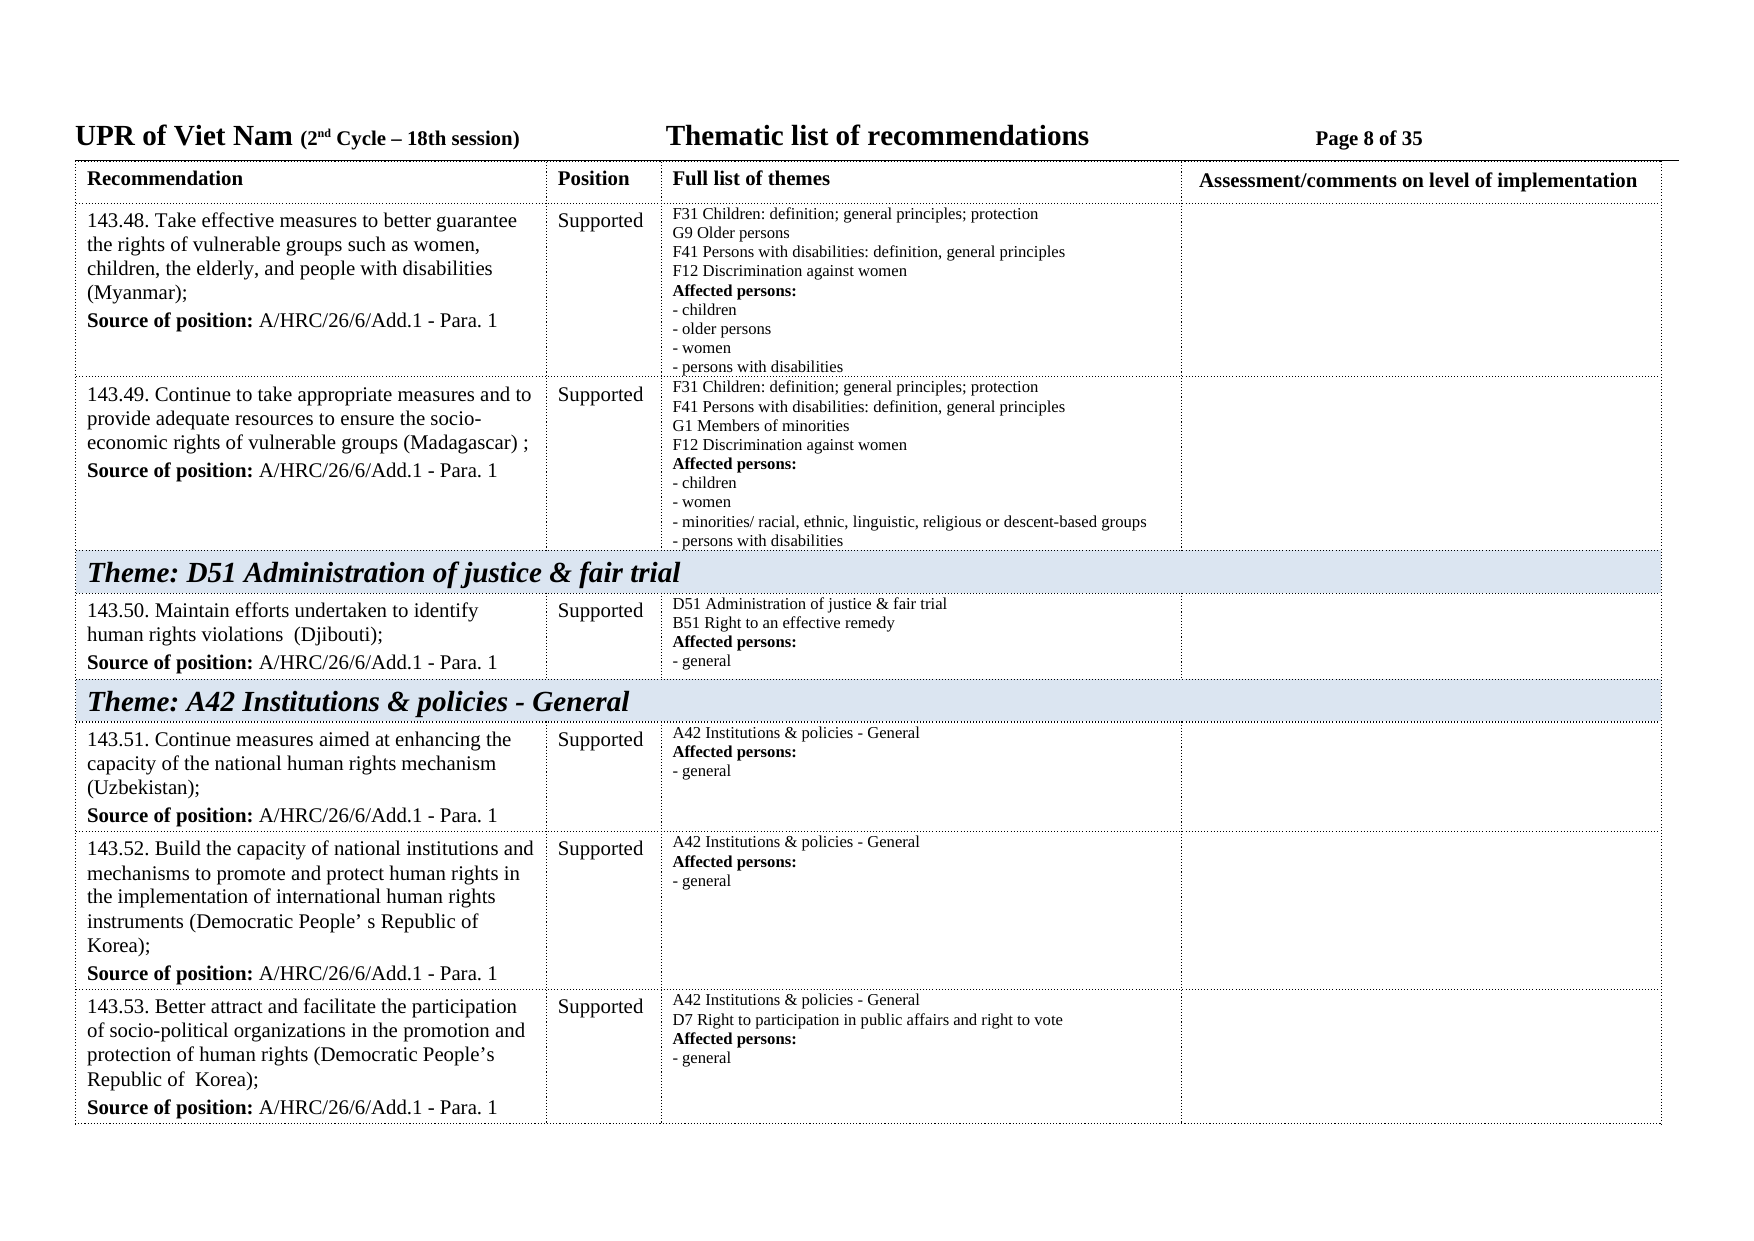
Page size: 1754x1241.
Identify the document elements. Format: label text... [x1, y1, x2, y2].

table_cell 143.50. Maintain efforts undertaken to identify human rights violations (Djibouti); Source of position: A/HRC/26/6/Add.1 - Para. 1 [76, 593, 546, 678]
table_cell F31 Children: definition; general principles; protection G9 Older persons F41 Persons with disabilities: definition, general principles F12 Discrimination against women Affected persons: - children - older persons - women - persons with disabilities [661, 203, 1182, 376]
table_cell 143.48. Take effective measures to better guarantee the rights of vulnerable groups such as women, children, the elderly, and people with disabilities (Myanmar); Source of position: A/HRC/26/6/Add.1 - Para. 1 [76, 203, 546, 376]
table_cell 143.51. Continue measures aimed at enhancing the capacity of the national human rights mechanism (Uzbekistan); Source of position: A/HRC/26/6/Add.1 - Para. 1 [76, 721, 546, 831]
table_cell A42 Institutions & policies - General Affected persons: - general [661, 831, 1182, 989]
table_cell [1182, 593, 1661, 678]
table_cell Supported [546, 203, 661, 376]
table_cell F31 Children: definition; general principles; protection F41 Persons with disabilities: definition, general principles G1 Members of minorities F12 Discrimination against women Affected persons: - children - women - minorities/ racial, ethnic, linguistic, religious or descent-based groups - persons with disabilities [661, 376, 1182, 550]
table_cell 143.53. Better attract and facilitate the participation of socio-political organizations in the promotion and protection of human rights (Democratic People’s Republic of Korea); Source of position: A/HRC/26/6/Add.1 - Para. 1 [76, 989, 546, 1123]
table_header Full list of themes [661, 161, 1182, 203]
table_cell [1182, 376, 1661, 550]
table_cell [1182, 989, 1661, 1123]
table_cell Supported [546, 376, 661, 550]
table_cell Supported [546, 831, 661, 989]
table_cell D51 Administration of justice & fair trial B51 Right to an effective remedy Affected persons: - general [661, 593, 1182, 678]
table_cell [1182, 721, 1661, 831]
table_cell Supported [546, 989, 661, 1123]
table_cell 143.49. Continue to take appropriate measures and to provide adequate resources to ensure the socio-economic rights of vulnerable groups (Madagascar) ; Source of position: A/HRC/26/6/Add.1 - Para. 1 [76, 376, 546, 550]
table_header Assessment/comments on level of implementation [1182, 161, 1661, 203]
table_cell [1182, 831, 1661, 989]
table_cell Theme: D51 Administration of justice & fair trial [76, 550, 1661, 593]
table_cell A42 Institutions & policies - General D7 Right to participation in public affairs and right to vote Affected persons: - general [661, 989, 1182, 1123]
table_cell 143.52. Build the capacity of national institutions and mechanisms to promote and protect human rights in the implementation of international human rights instruments (Democratic People’ s Republic of Korea); Source of position: A/HRC/26/6/Add.1 - Para. 1 [76, 831, 546, 989]
table_header Recommendation [76, 161, 546, 203]
table_cell Supported [546, 721, 661, 831]
table_cell A42 Institutions & policies - General Affected persons: - general [661, 721, 1182, 831]
table_cell [1182, 203, 1661, 376]
table_cell Theme: A42 Institutions & policies - General [76, 679, 1661, 721]
table_cell Supported [546, 593, 661, 678]
table_header Position [546, 161, 661, 203]
